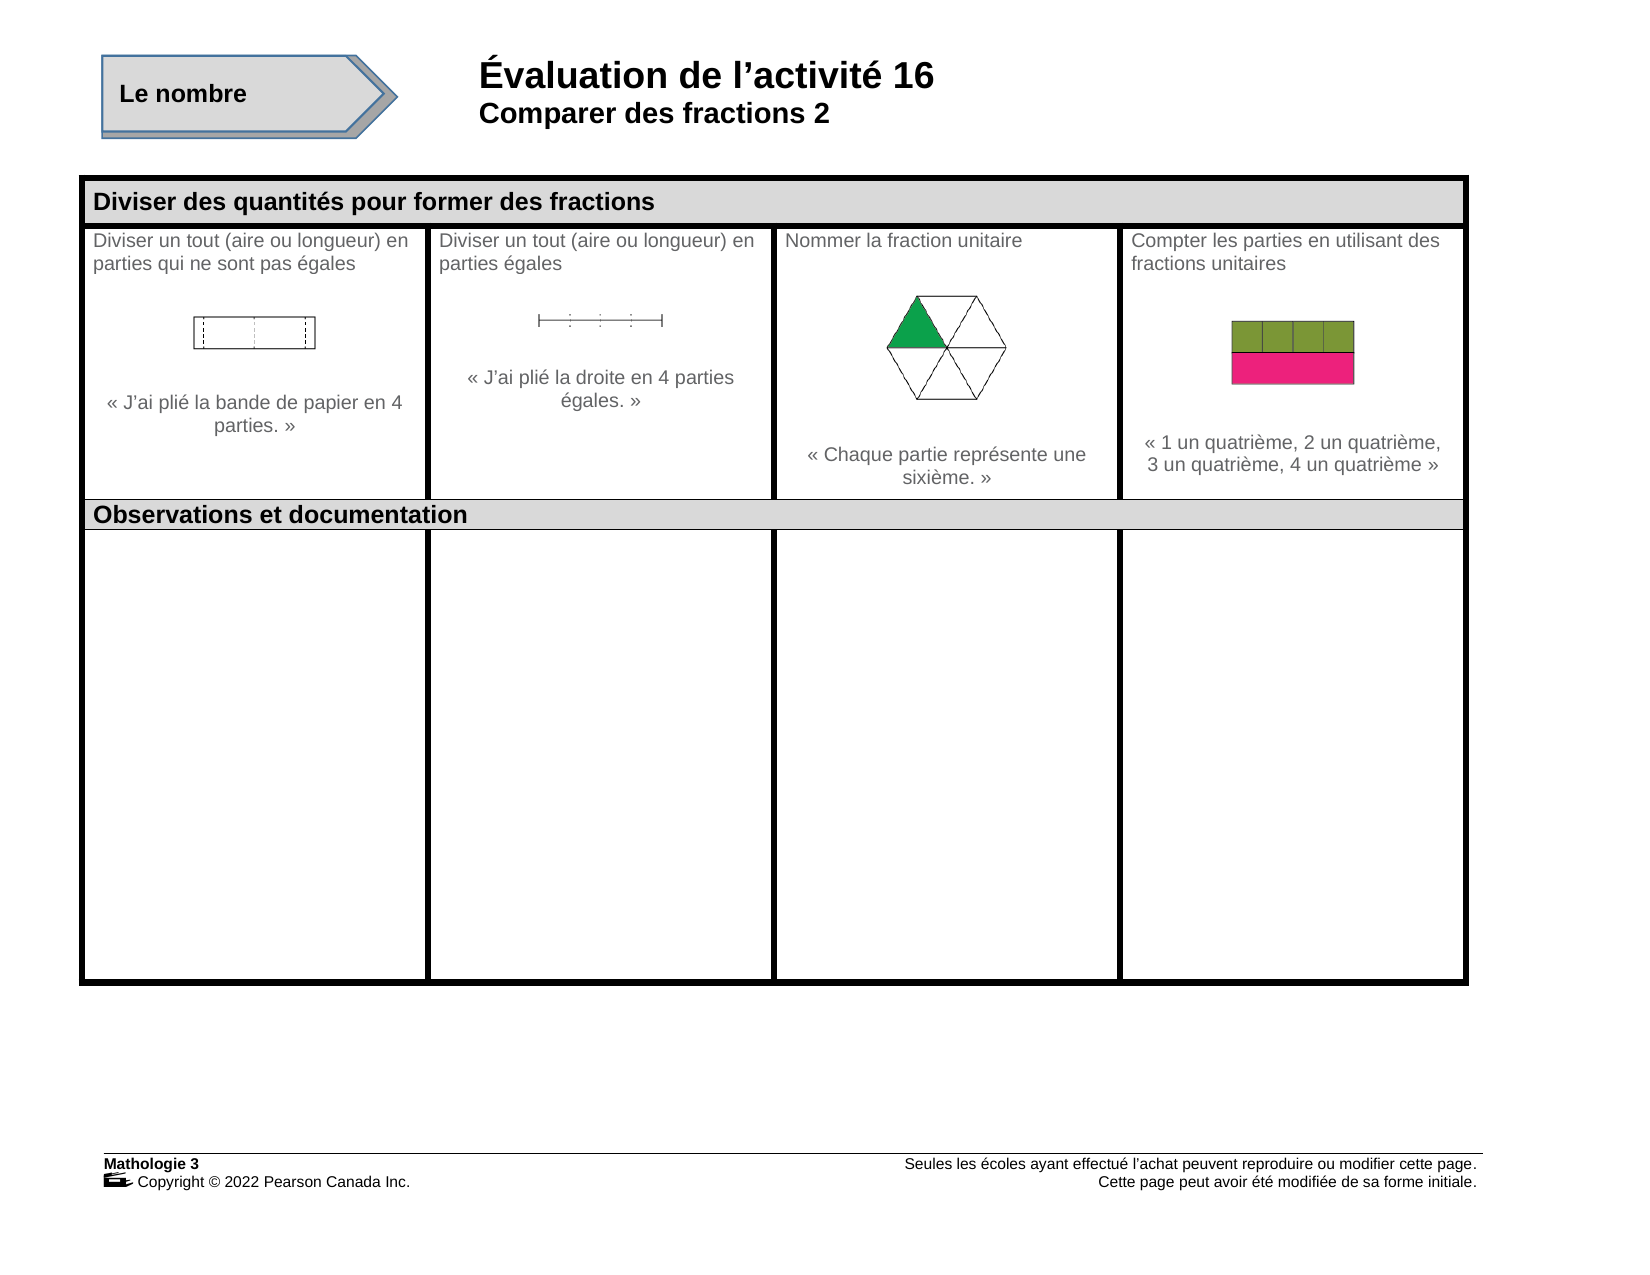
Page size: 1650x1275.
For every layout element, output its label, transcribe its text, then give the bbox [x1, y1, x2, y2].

table_cell [777, 530, 1117, 979]
table_header Diviser des quantités pour former des fractions [85, 181, 1463, 223]
table_cell Diviser un tout (aire ou longueur) en parties qui ne sont pas égales « J’ai plié la bande de papier en 4 parties. » [85, 229, 425, 499]
picture [1131, 274, 1454, 431]
table_cell [85, 530, 425, 979]
picture [785, 251, 1108, 444]
table_cell Observations et documentation [85, 500, 1463, 529]
picture [103, 1172, 134, 1187]
table_cell [431, 530, 771, 979]
table_cell Nommer la fraction unitaire « Chaque partie représente une sixième. » [777, 229, 1117, 499]
table_cell Diviser un tout (aire ou longueur) en parties égales « J’ai plié la droite en 4 parties égales. » [431, 229, 771, 499]
picture [92, 274, 416, 391]
picture [438, 274, 762, 366]
table_cell Compter les parties en utilisant des fractions unitaires « 1 un quatrième, 2 un quatrième, 3 un quatrième, 4 un quatrième » [1123, 229, 1463, 499]
table_cell [1123, 530, 1463, 979]
